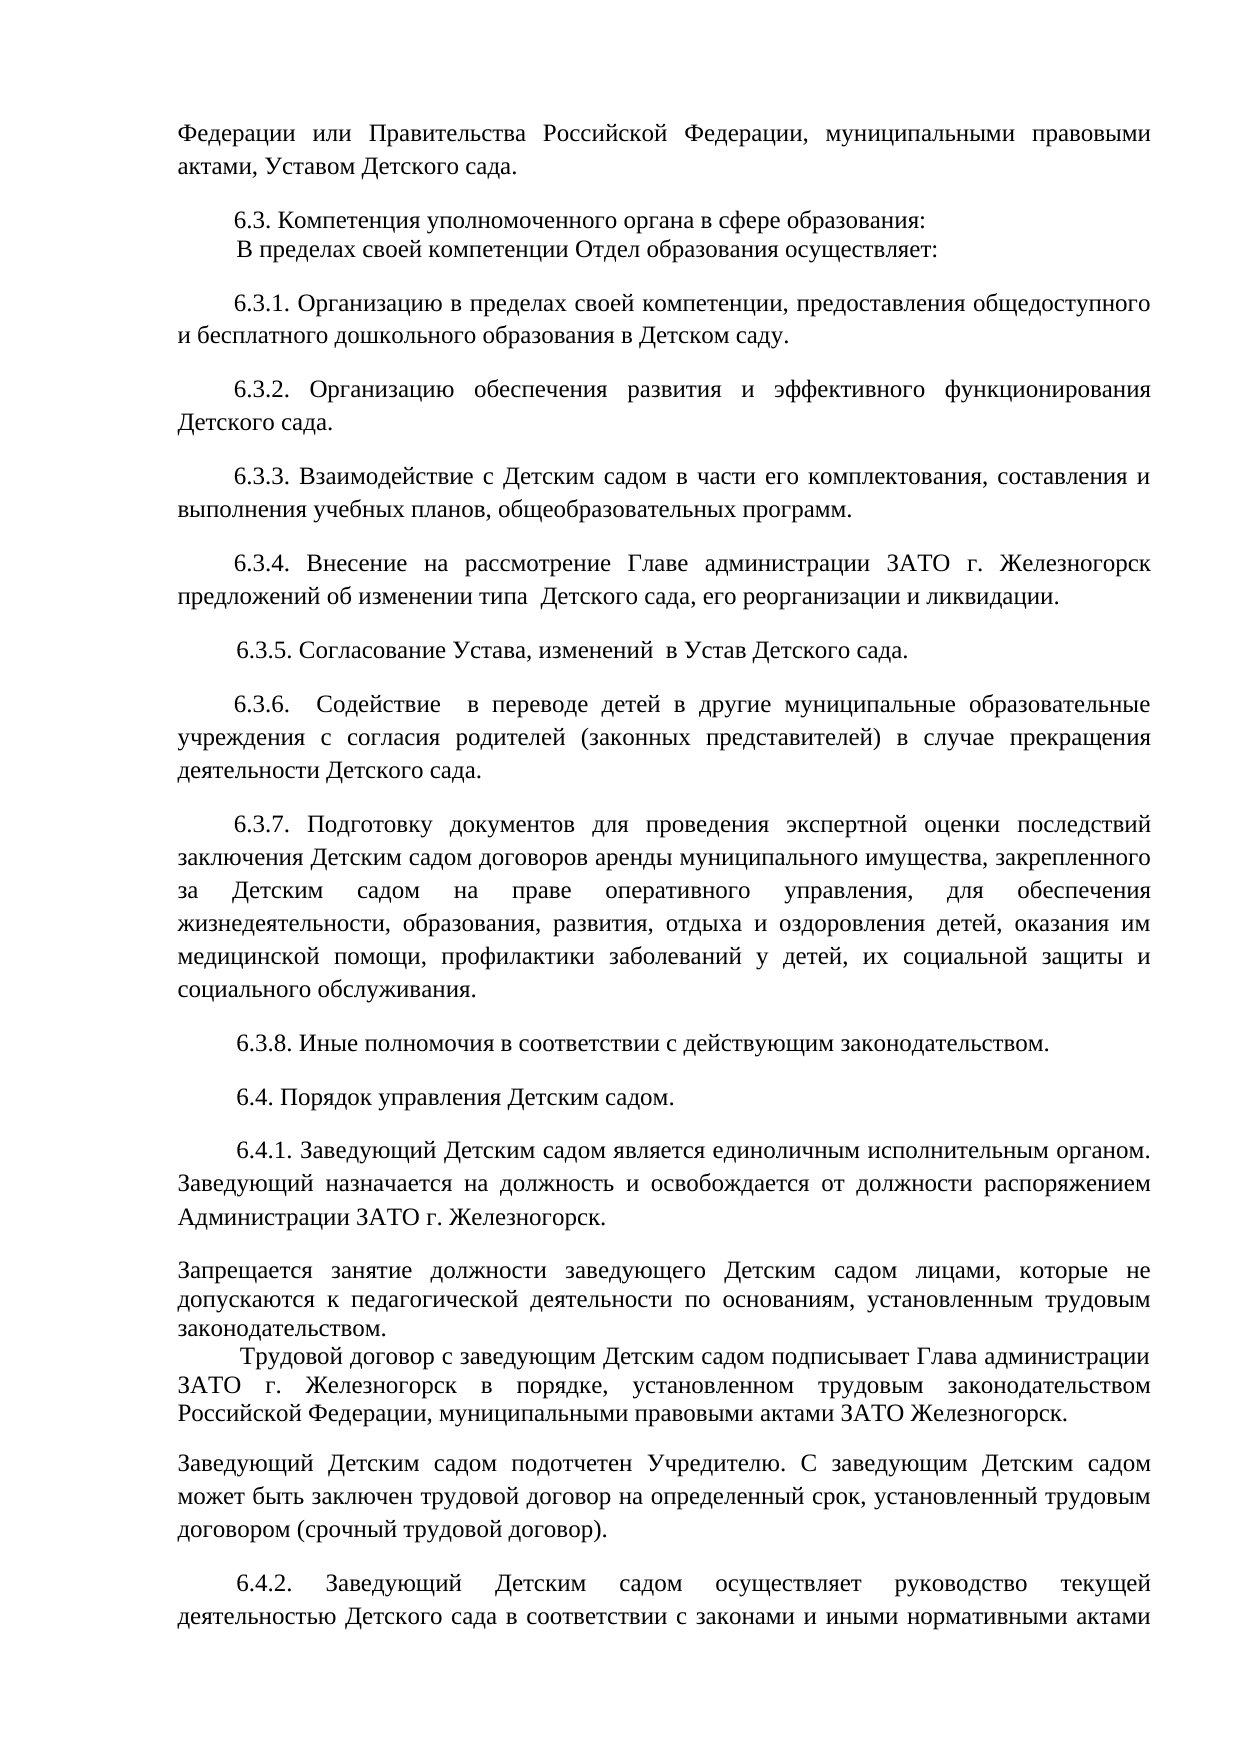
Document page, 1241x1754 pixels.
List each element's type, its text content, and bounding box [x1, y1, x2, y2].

text 6.3. Компетенция уполномоченного органа в сфере образования: [207, 205, 1152, 234]
text 6.3.1. Организацию в пределах своей компетенции, предоставления общедоступного и бесплатного дошкольного образования в Детском саду. [177, 288, 1152, 349]
text 6.3.5. Согласование Устава, изменений в Устав Детского сада. [177, 635, 1152, 664]
text 6.3.7. Подготовку документов для проведения экспертной оценки последствий заключения Детским садом договоров аренды муниципального имущества, закрепленного за Детским садом на праве оперативного управления, для обеспечения жизнедеятельности, образования, развития, отдыха и оздоровления детей, оказания им медицинской помощи, профилактики заболеваний у детей, их социальной защиты и социального обслуживания. [177, 809, 1152, 1003]
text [177, 118, 1152, 180]
text 6.3.8. Иные полномочия в соответствии с действующим законодательством. [177, 1028, 1152, 1057]
text Заведующий Детским садом подотчетен Учредителю. С заведующим Детским садом может быть заключен трудовой договор на определенный срок, установленный трудовым договором (срочный трудовой договор). [177, 1448, 1152, 1543]
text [177, 1568, 1152, 1630]
text Трудовой договор с заведующим Детским садом подписывает Глава администрации ЗАТО г. Железногорск в порядке, установленном трудовым законодательством Российской Федерации, муниципальными правовыми актами ЗАТО Железногорск. [177, 1342, 1152, 1427]
text 6.4.1. Заведующий Детским садом является единоличным исполнительным органом. Заведующий назначается на должность и освобождается от должности распоряжением Администрации ЗАТО г. Железногорск. [177, 1136, 1152, 1230]
text 6.3.2. Организацию обеспечения развития и эффективного функционирования Детского сада. [177, 374, 1152, 436]
text В пределах своей компетенции Отдел образования осуществляет: [177, 234, 1152, 262]
text 6.4. Порядок управления Детским садом. [177, 1082, 1152, 1110]
text 6.3.3. Взаимодействие с Детским садом в части его комплектования, составления и выполнения учебных планов, общеобразовательных программ. [177, 461, 1152, 523]
text 6.3.4. Внесение на рассмотрение Главе администрации ЗАТО г. Железногорск предложений об изменении типа Детского сада, его реорганизации и ликвидации. [177, 548, 1152, 610]
text Запрещается занятие должности заведующего Детским садом лицами, которые не допускаются к педагогической деятельности по основаниям, установленным трудовым законодательством. [177, 1255, 1152, 1342]
text 6.3.6. Содействие в переводе детей в другие муниципальные образовательные учреждения с согласия родителей (законных представителей) в случае прекращения деятельности Детского сада. [177, 689, 1152, 784]
